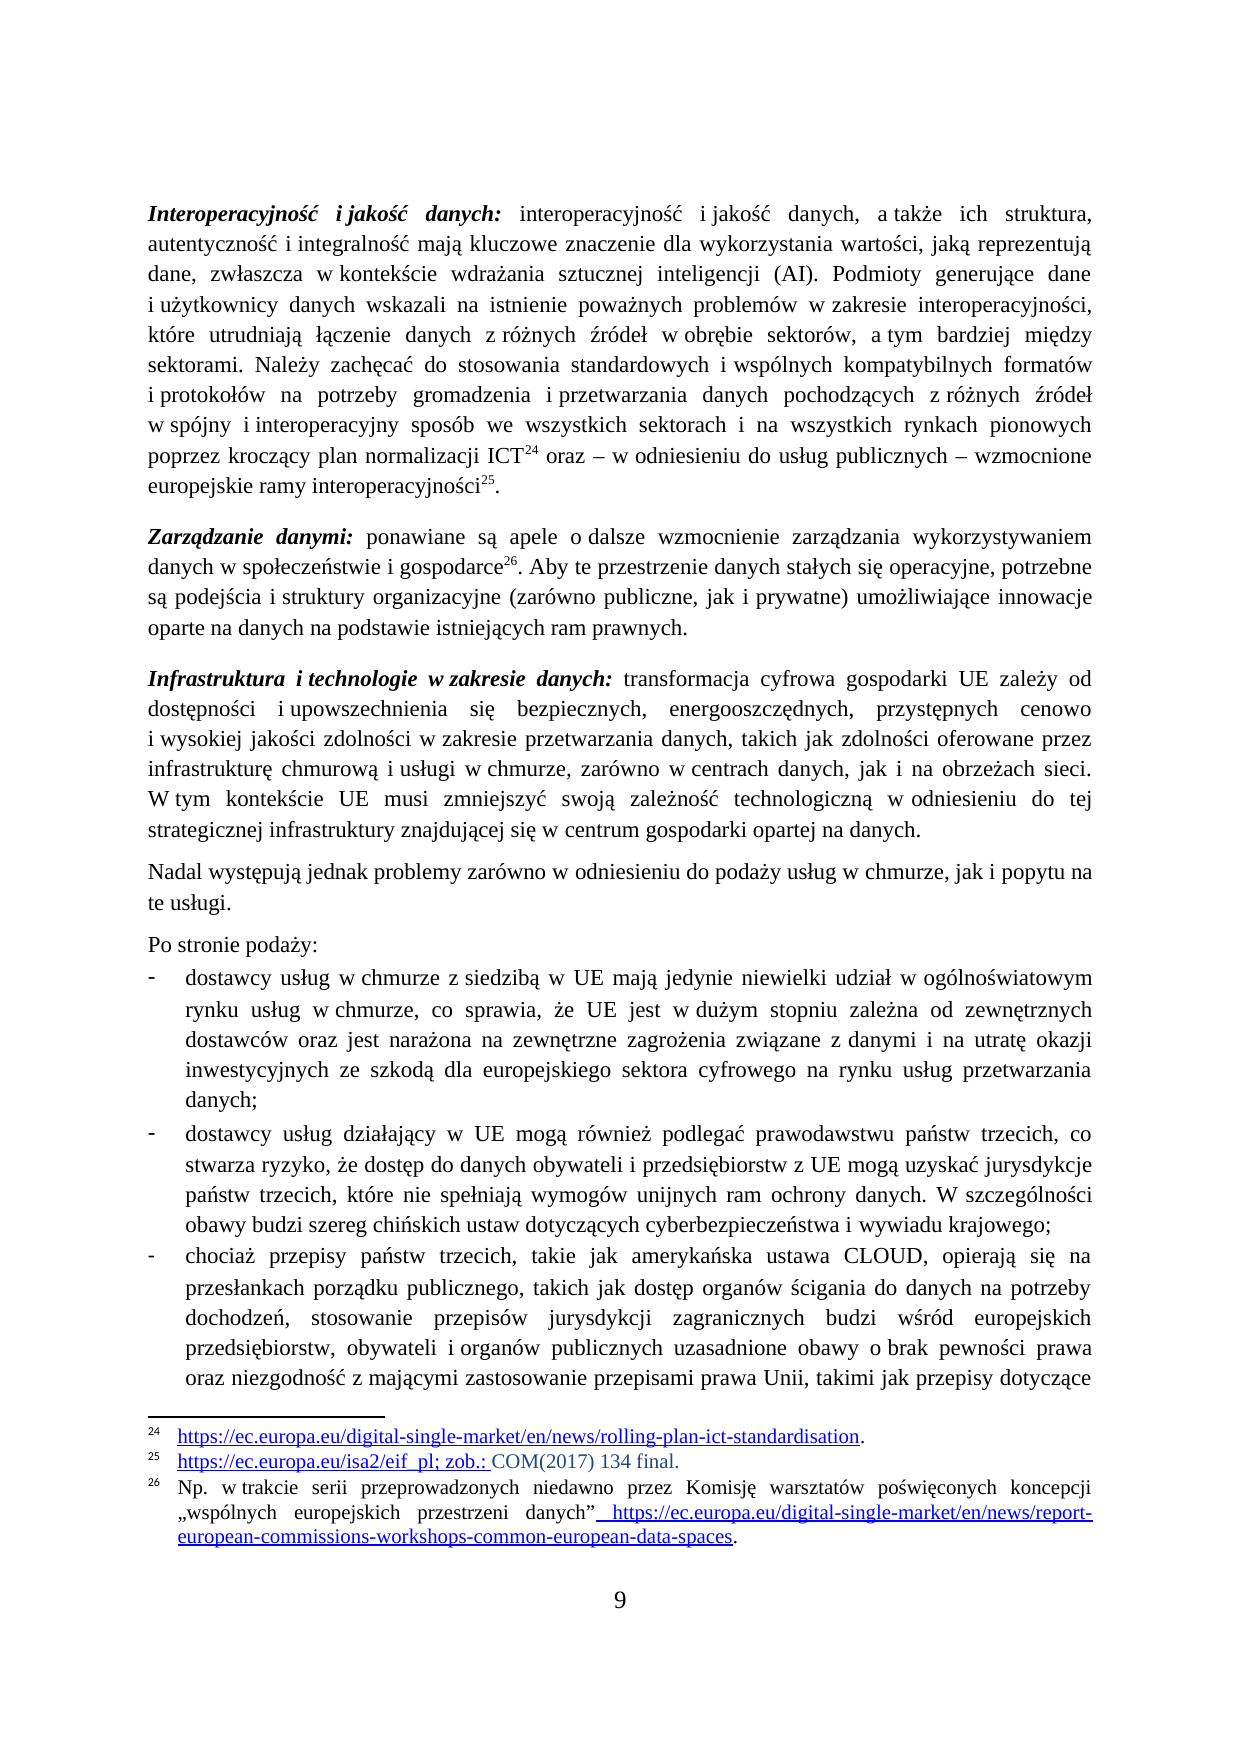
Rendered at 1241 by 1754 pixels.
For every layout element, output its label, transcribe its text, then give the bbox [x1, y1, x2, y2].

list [148, 1242, 1093, 1391]
text Nadal występują jednak problemy zarówno w odniesieniu do podaży usług w chmurze, jak i popytu na te usługi. [148, 858, 1093, 915]
list dostawcy usług działający w UE mogą również podlegać prawodawstwu państw trzecich, co stwarza ryzyko, że dostęp do danych obywateli i przedsiębiorstw z UE mogą uzyskać jurysdykcje państw trzecich, które nie spełniają wymogów unijnych ram ochrony danych. W szczególności obawy budzi szereg chińskich ustaw dotyczących cyberbezpieczeństwa i wywiadu krajowego; [148, 1117, 1093, 1238]
text Infrastruktura i technologie w zakresie danych: transformacja cyfrowa gospodarki UE zależy od dostępności i upowszechnienia się bezpiecznych, energooszczędnych, przystępnych cenowo i wysokiej jakości zdolności w zakresie przetwarzania danych, takich jak zdolności oferowane przez infrastrukturę chmurową i usługi w chmurze, zarówno w centrach danych, jak i na obrzeżach sieci. W tym kontekście UE musi zmniejszyć swoją zależność technologiczną w odniesieniu do tej strategicznej infrastruktury znajdującej się w centrum gospodarki opartej na danych. [148, 664, 1093, 842]
text Interoperacyjność i jakość danych: interoperacyjność i jakość danych, a także ich struktura, autentyczność i integralność mają kluczowe znaczenie dla wykorzystania wartości, jaką reprezentują dane, zwłaszcza w kontekście wdrażania sztucznej inteligencji (AI). Podmioty generujące dane i użytkownicy danych wskazali na istnienie poważnych problemów w zakresie interoperacyjności, które utrudniają łączenie danych z różnych źródeł w obrębie sektorów, a tym bardziej między sektorami. Należy zachęcać do stosowania standardowych i wspólnych kompatybilnych formatów i protokołów na potrzeby gromadzenia i przetwarzania danych pochodzących z różnych źródeł w spójny i interoperacyjny sposób we wszystkich sektorach i na wszystkich rynkach pionowych poprzez kroczący plan normalizacji ICT oraz – w odniesieniu do usług publicznych – wzmocnione europejskie ramy interoperacyjności. [148, 200, 1093, 498]
list dostawcy usług w chmurze z siedzibą w UE mają jedynie niewielki udział w ogólnoświatowym rynku usług w chmurze, co sprawia, że UE jest w dużym stopniu zależna od zewnętrznych dostawców oraz jest narażona na zewnętrzne zagrożenia związane z danymi i na utratę okazji inwestycyjnych ze szkodą dla europejskiego sektora cyfrowego na rynku usług przetwarzania danych; [148, 961, 1093, 1113]
text Po stronie podaży: [148, 931, 1093, 958]
text Zarządzanie danymi: ponawiane są apele o dalsze wzmocnienie zarządzania wykorzystywaniem danych w społeczeństwie i gospodarce. Aby te przestrzenie danych stałych się operacyjne, potrzebne są podejścia i struktury organizacyjne (zarówno publiczne, jak i prywatne) umożliwiające innowacje oparte na danych na podstawie istniejących ram prawnych. [148, 523, 1093, 640]
